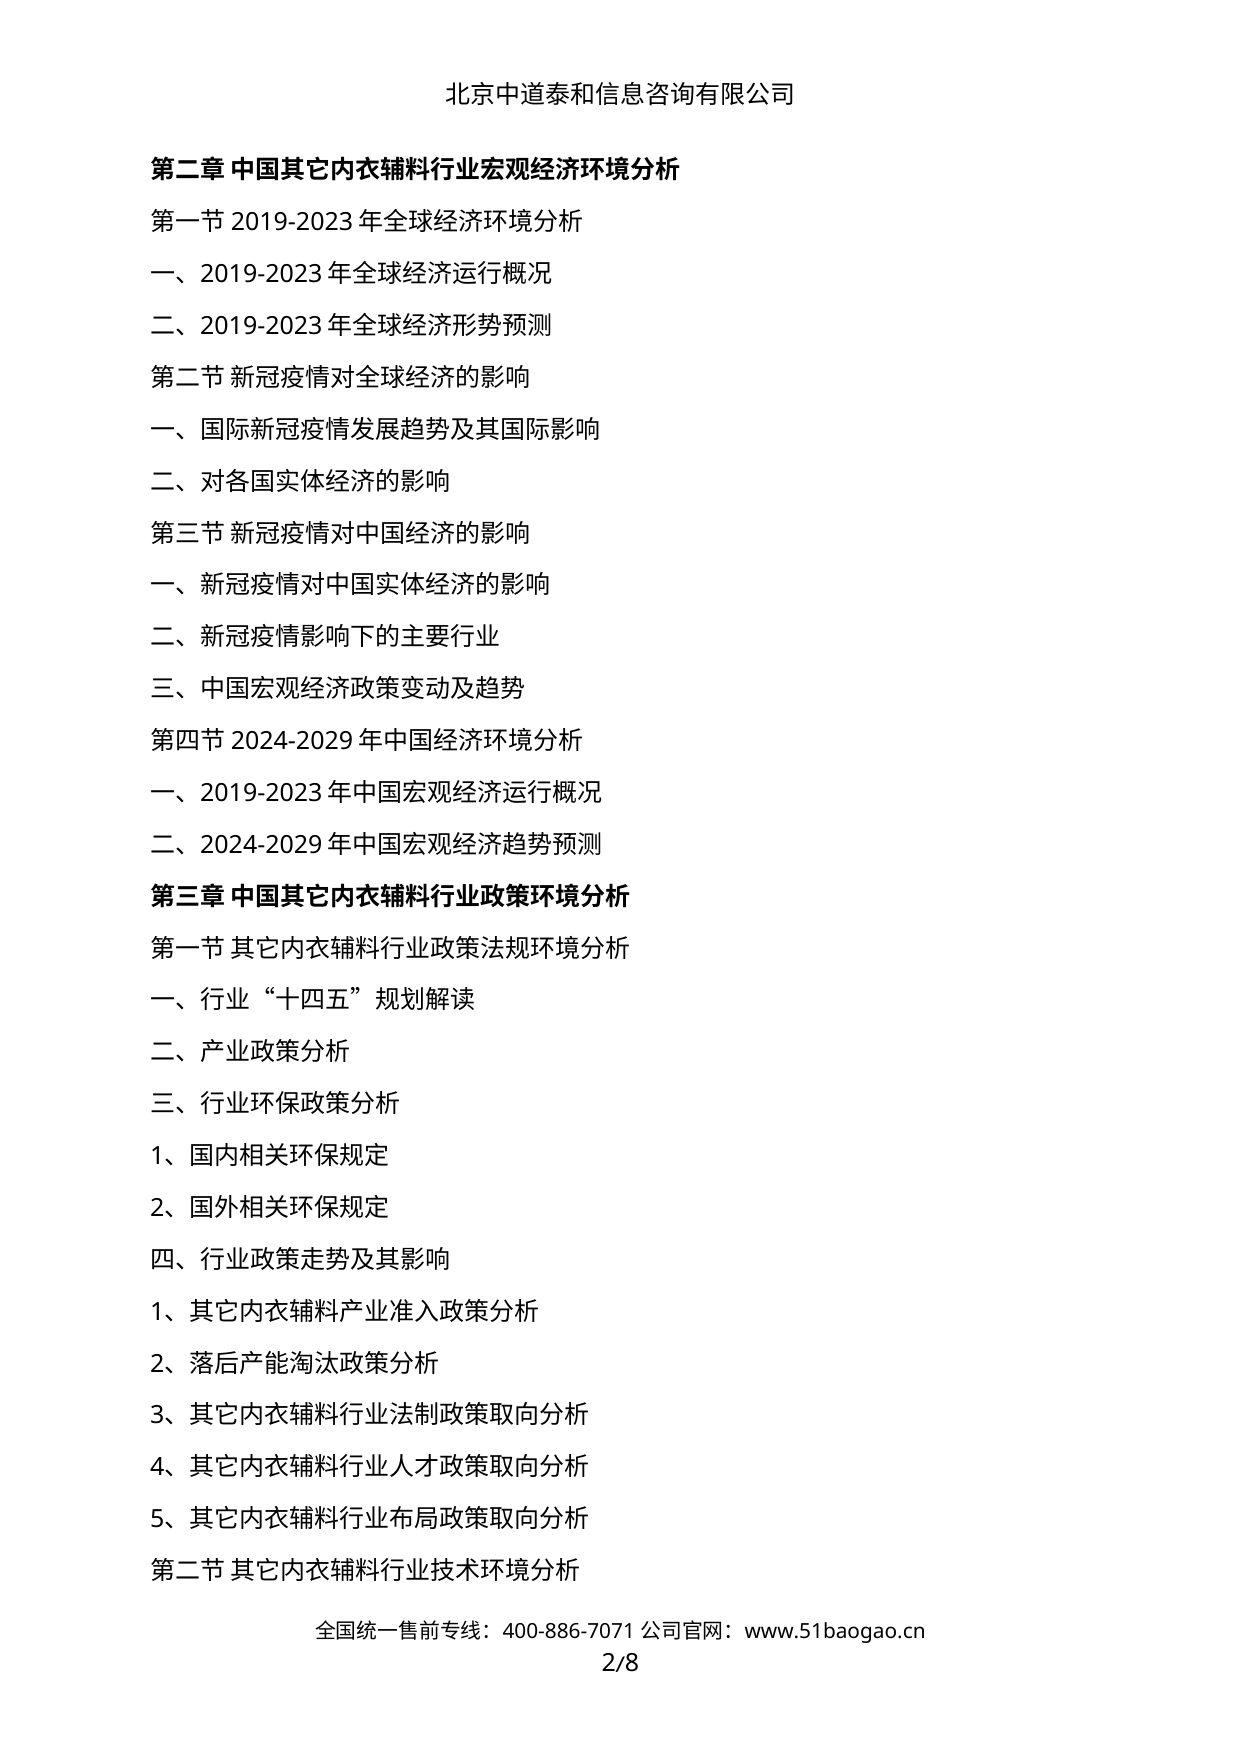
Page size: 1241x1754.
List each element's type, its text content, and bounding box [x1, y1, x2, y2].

text 一、国际新冠疫情发展趋势及其国际影响 [150, 409, 1090, 446]
text 第三章 中国其它内衣辅料行业政策环境分析 [150, 876, 1090, 912]
text 二、新冠疫情影响下的主要行业 [150, 617, 1090, 653]
text 第四节 2024-2029年中国经济环境分析 [150, 721, 1090, 757]
text 2、国外相关环保规定 [150, 1187, 1090, 1224]
text 二、2024-2029年中国宏观经济趋势预测 [150, 824, 1090, 861]
text 一、新冠疫情对中国实体经济的影响 [150, 565, 1090, 601]
text 1、国内相关环保规定 [150, 1136, 1090, 1172]
text 第二节 新冠疫情对全球经济的影响 [150, 357, 1090, 394]
text 第一节 其它内衣辅料行业政策法规环境分析 [150, 928, 1090, 964]
text 二、产业政策分析 [150, 1032, 1090, 1068]
text 第三节 新冠疫情对中国经济的影响 [150, 513, 1090, 549]
text 四、行业政策走势及其影响 [150, 1239, 1090, 1276]
text 第二节 其它内衣辅料行业技术环境分析 [150, 1551, 1090, 1587]
text 2、落后产能淘汰政策分析 [150, 1343, 1090, 1379]
text 5、其它内衣辅料行业布局政策取向分析 [150, 1499, 1090, 1535]
text 三、行业环保政策分析 [150, 1084, 1090, 1120]
text 第二章 中国其它内衣辅料行业宏观经济环境分析 [150, 150, 1090, 186]
text 3、其它内衣辅料行业法制政策取向分析 [150, 1395, 1090, 1431]
text 1、其它内衣辅料产业准入政策分析 [150, 1291, 1090, 1327]
text 一、2019-2023年全球经济运行概况 [150, 254, 1090, 290]
text 二、2019-2023年全球经济形势预测 [150, 306, 1090, 342]
text 4、其它内衣辅料行业人才政策取向分析 [150, 1447, 1090, 1483]
text 一、行业“十四五”规划解读 [150, 980, 1090, 1016]
text 二、对各国实体经济的影响 [150, 461, 1090, 497]
text 三、中国宏观经济政策变动及趋势 [150, 669, 1090, 705]
text 一、2019-2023年中国宏观经济运行概况 [150, 772, 1090, 809]
text 第一节 2019-2023年全球经济环境分析 [150, 202, 1090, 238]
